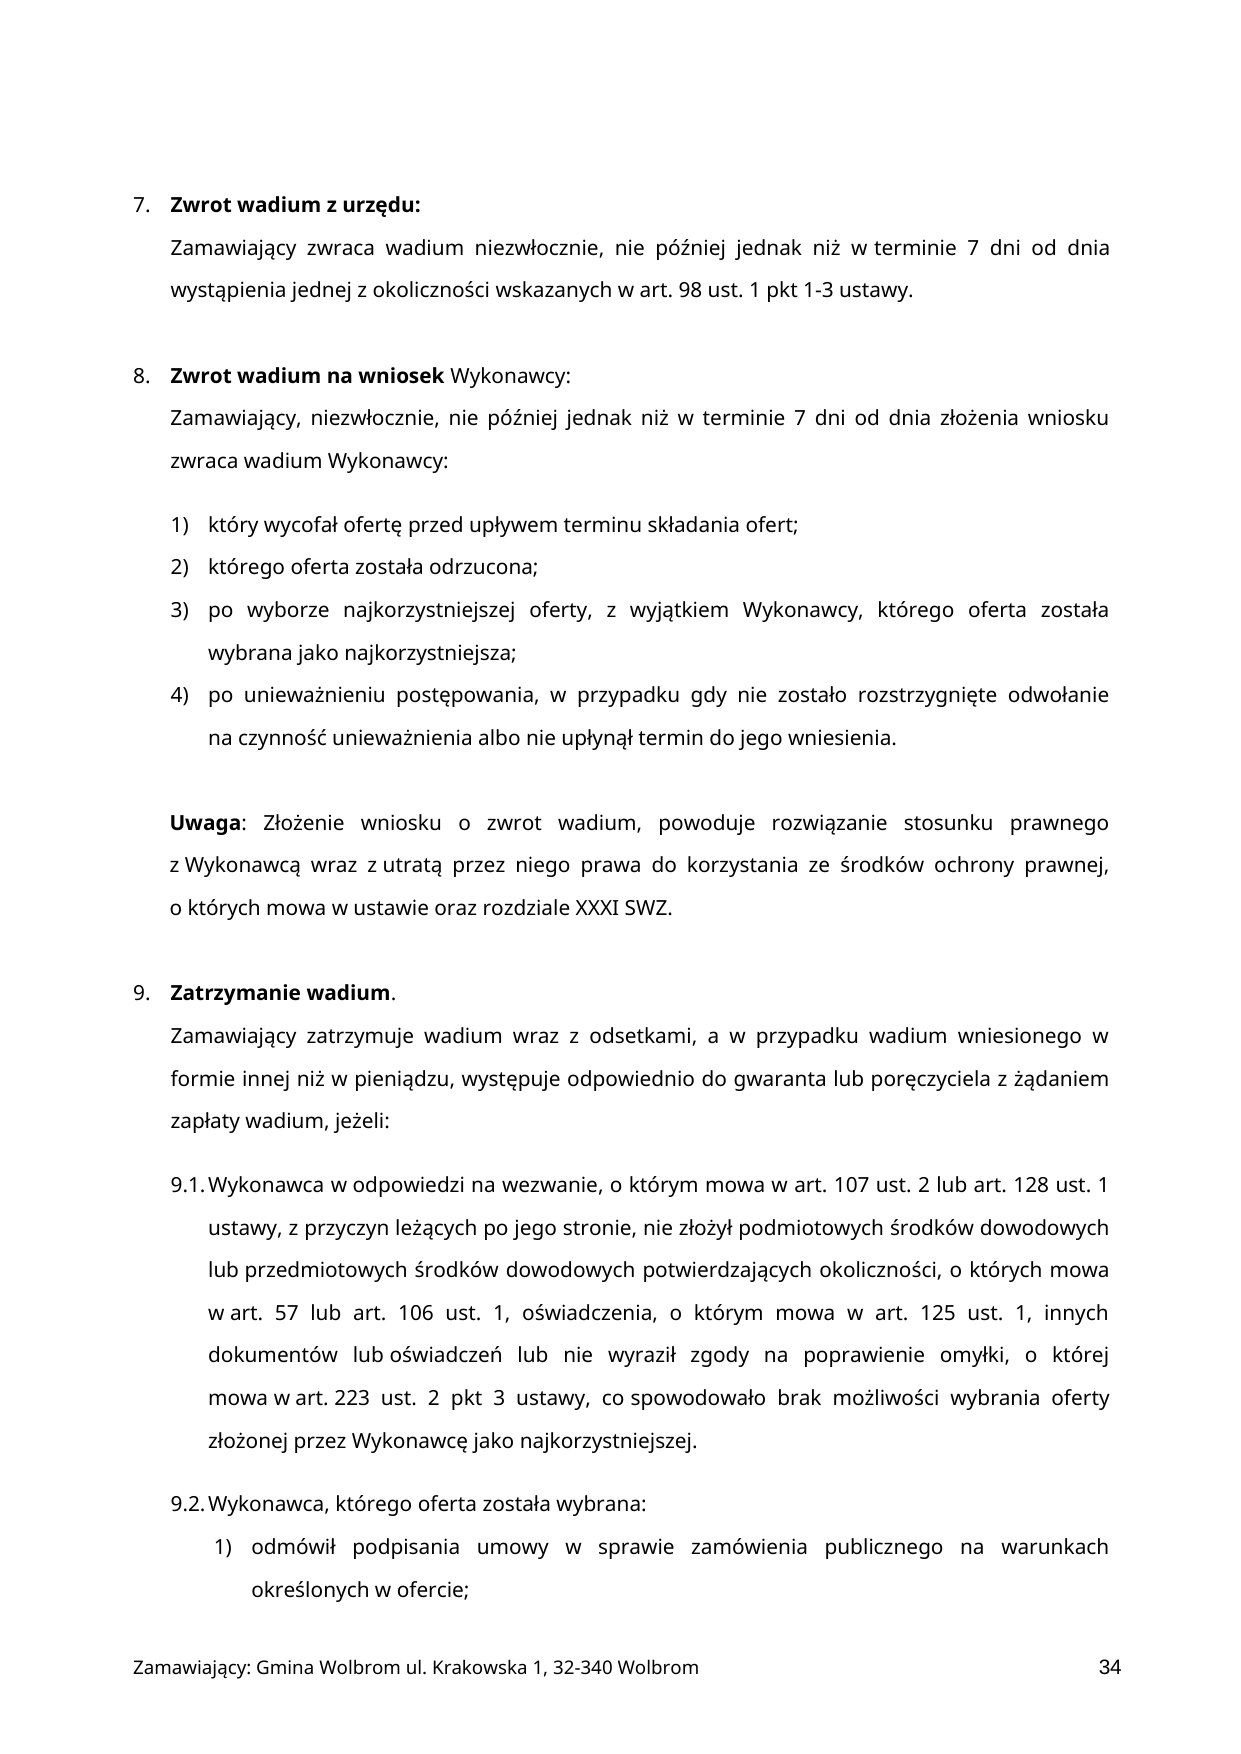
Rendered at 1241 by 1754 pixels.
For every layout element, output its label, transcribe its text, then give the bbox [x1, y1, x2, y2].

list odmówił podpisania umowy w sprawie zamówienia publicznego na warunkach określonych w ofercie; [213, 1532, 1110, 1603]
list po unieważnieniu postępowania, w przypadku gdy nie zostało rozstrzygnięte odwołanie na czynność unieważnienia albo nie upłynął termin do jego wniesienia. [170, 680, 1110, 751]
list Zamawiający zatrzymuje wadium wraz z odsetkami, a w przypadku wadium wniesionego w formie innej niż w pieniądzu, występuje odpowiednio do gwaranta lub poręczyciela z żądaniem zapłaty wadium, jeżeli: [170, 1021, 1110, 1135]
list Zamawiający, niezwłocznie, nie później jednak niż w terminie 7 dni od dnia złożenia wniosku zwraca wadium Wykonawcy: [170, 403, 1110, 474]
list Zwrot wadium z urzędu: [133, 190, 1110, 219]
list który wycofał ofertę przed upływem terminu składania ofert; [170, 510, 1110, 538]
list Wykonawca, którego oferta została wybrana: [170, 1489, 1110, 1518]
list Zamawiający zwraca wadium niezwłocznie, nie później jednak niż w terminie 7 dni od dnia wystąpienia jednej z okoliczności wskazanych w art. 98 ust. 1 pkt 1-3 ustawy. [170, 233, 1110, 304]
list po wyborze najkorzystniejszej oferty, z wyjątkiem Wykonawcy, którego oferta została wybrana jako najkorzystniejsza; [170, 595, 1110, 666]
list Zatrzymanie wadium. [133, 978, 1110, 1007]
list Wykonawca w odpowiedzi na wezwanie, o którym mowa w art. 107 ust. 2 lub art. 128 ust. 1 ustawy, z przyczyn leżących po jego stronie, nie złożył podmiotowych środków dowodowych lub przedmiotowych środków dowodowych potwierdzających okoliczności, o których mowa w art. 57 lub art. 106 ust. 1, oświadczenia, o którym mowa w art. 125 ust. 1, innych dokumentów lub oświadczeń lub nie wyraził zgody na poprawienie omyłki, o której mowa w art. 223 ust. 2 pkt 3 ustawy, co spowodowało brak możliwości wybrania oferty złożonej przez Wykonawcę jako najkorzystniejszej. [170, 1170, 1110, 1454]
list którego oferta została odrzucona; [170, 552, 1110, 581]
list Zwrot wadium na wniosek Wykonawcy: [133, 361, 1110, 389]
text Uwaga: Złożenie wniosku o zwrot wadium, powoduje rozwiązanie stosunku prawnego z Wykonawcą wraz z utratą przez niego prawa do korzystania ze środków ochrony prawnej, o których mowa w ustawie oraz rozdziale XXXI SWZ. [169, 808, 1110, 922]
